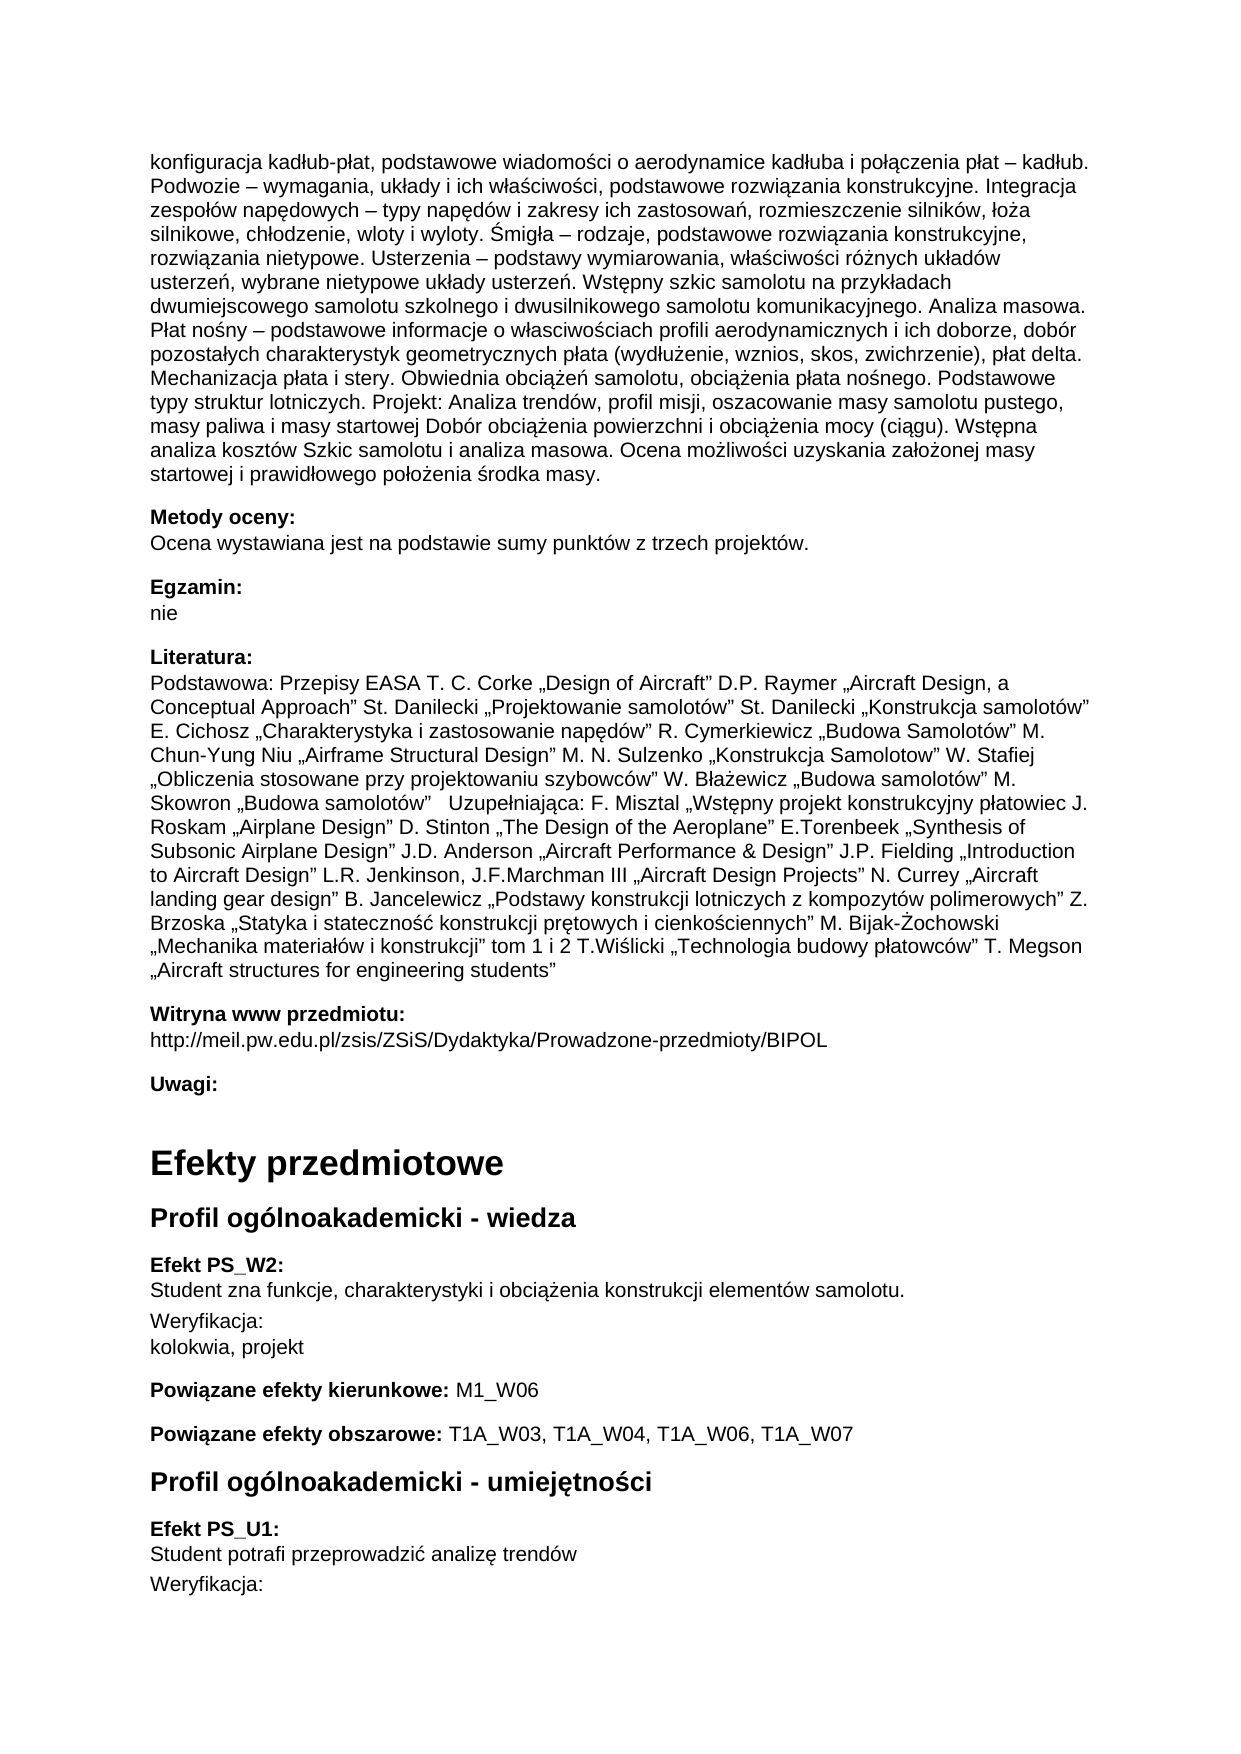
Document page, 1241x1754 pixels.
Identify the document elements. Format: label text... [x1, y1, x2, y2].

text Powiązane efekty obszarowe: T1A_W03, T1A_W04, T1A_W06, T1A_W07 [150, 1422, 1090, 1446]
text Weryfikacja: [150, 1308, 1090, 1332]
text nie [150, 601, 1090, 625]
text Literatura: [150, 645, 1090, 669]
subtitle Profil ogólnoakademicki - umiejętności [150, 1466, 1090, 1497]
text http://meil.pw.edu.pl/zsis/ZSiS/Dydaktyka/Prowadzone-przedmioty/BIPOL [150, 1028, 1090, 1052]
text Powiązane efekty kierunkowe: M1_W06 [150, 1378, 1090, 1402]
text Uwagi: [150, 1072, 1090, 1096]
text Efekt PS_W2: [150, 1253, 1090, 1277]
text Ocena wystawiana jest na podstawie sumy punktów z trzech projektów. [150, 531, 1090, 555]
text Witryna www przedmiotu: [150, 1002, 1090, 1026]
text kolokwia, projekt [150, 1334, 1090, 1358]
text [150, 150, 1090, 485]
text Student zna funkcje, charakterystyki i obciążenia konstrukcji elementów samolotu. [150, 1278, 1090, 1302]
text Weryfikacja: [150, 1572, 1090, 1596]
text Podstawowa: Przepisy EASA T. C. Corke „Design of Aircraft” D.P. Raymer „Aircraft Design, a Conceptual Approach” St. Danilecki „Projektowanie samolotów” St. Danilecki „Konstrukcja samolotów” E. Cichosz „Charakterystyka i zastosowanie napędów” R. Cymerkiewicz „Budowa Samolotów” M. Chun-Yung Niu „Airframe Structural Design” M. N. Sulzenko „Konstrukcja Samolotow” W. Stafiej „Obliczenia stosowane przy projektowaniu szybowców” W. Błażewicz „Budowa samolotów” M. Skowron „Budowa samolotów” Uzupełniająca: F. Misztal „Wstępny projekt konstrukcyjny płatowiec J. Roskam „Airplane Design” D. Stinton „The Design of the Aeroplane” E.Torenbeek „Synthesis of Subsonic Airplane Design” J.D. Anderson „Aircraft Performance & Design” J.P. Fielding „Introduction to Aircraft Design” L.R. Jenkinson, J.F.Marchman III „Aircraft Design Projects” N. Currey „Aircraft landing gear design” B. Jancelewicz „Podstawy konstrukcji lotniczych z kompozytów polimerowych” Z. Brzoska „Statyka i stateczność konstrukcji prętowych i cienkościennych” M. Bijak-Żochowski „Mechanika materiałów i konstrukcji” tom 1 i 2 T.Wiślicki „Technologia budowy płatowców” T. Megson „Aircraft structures for engineering students” [150, 671, 1090, 982]
subtitle Efekty przedmiotowe [150, 1142, 1090, 1182]
text Metody oceny: [150, 505, 1090, 529]
text Egzamin: [150, 575, 1090, 599]
subtitle Profil ogólnoakademicki - wiedza [150, 1202, 1090, 1233]
text Efekt PS_U1: [150, 1517, 1090, 1541]
text Student potrafi przeprowadzić analizę trendów [150, 1542, 1090, 1566]
